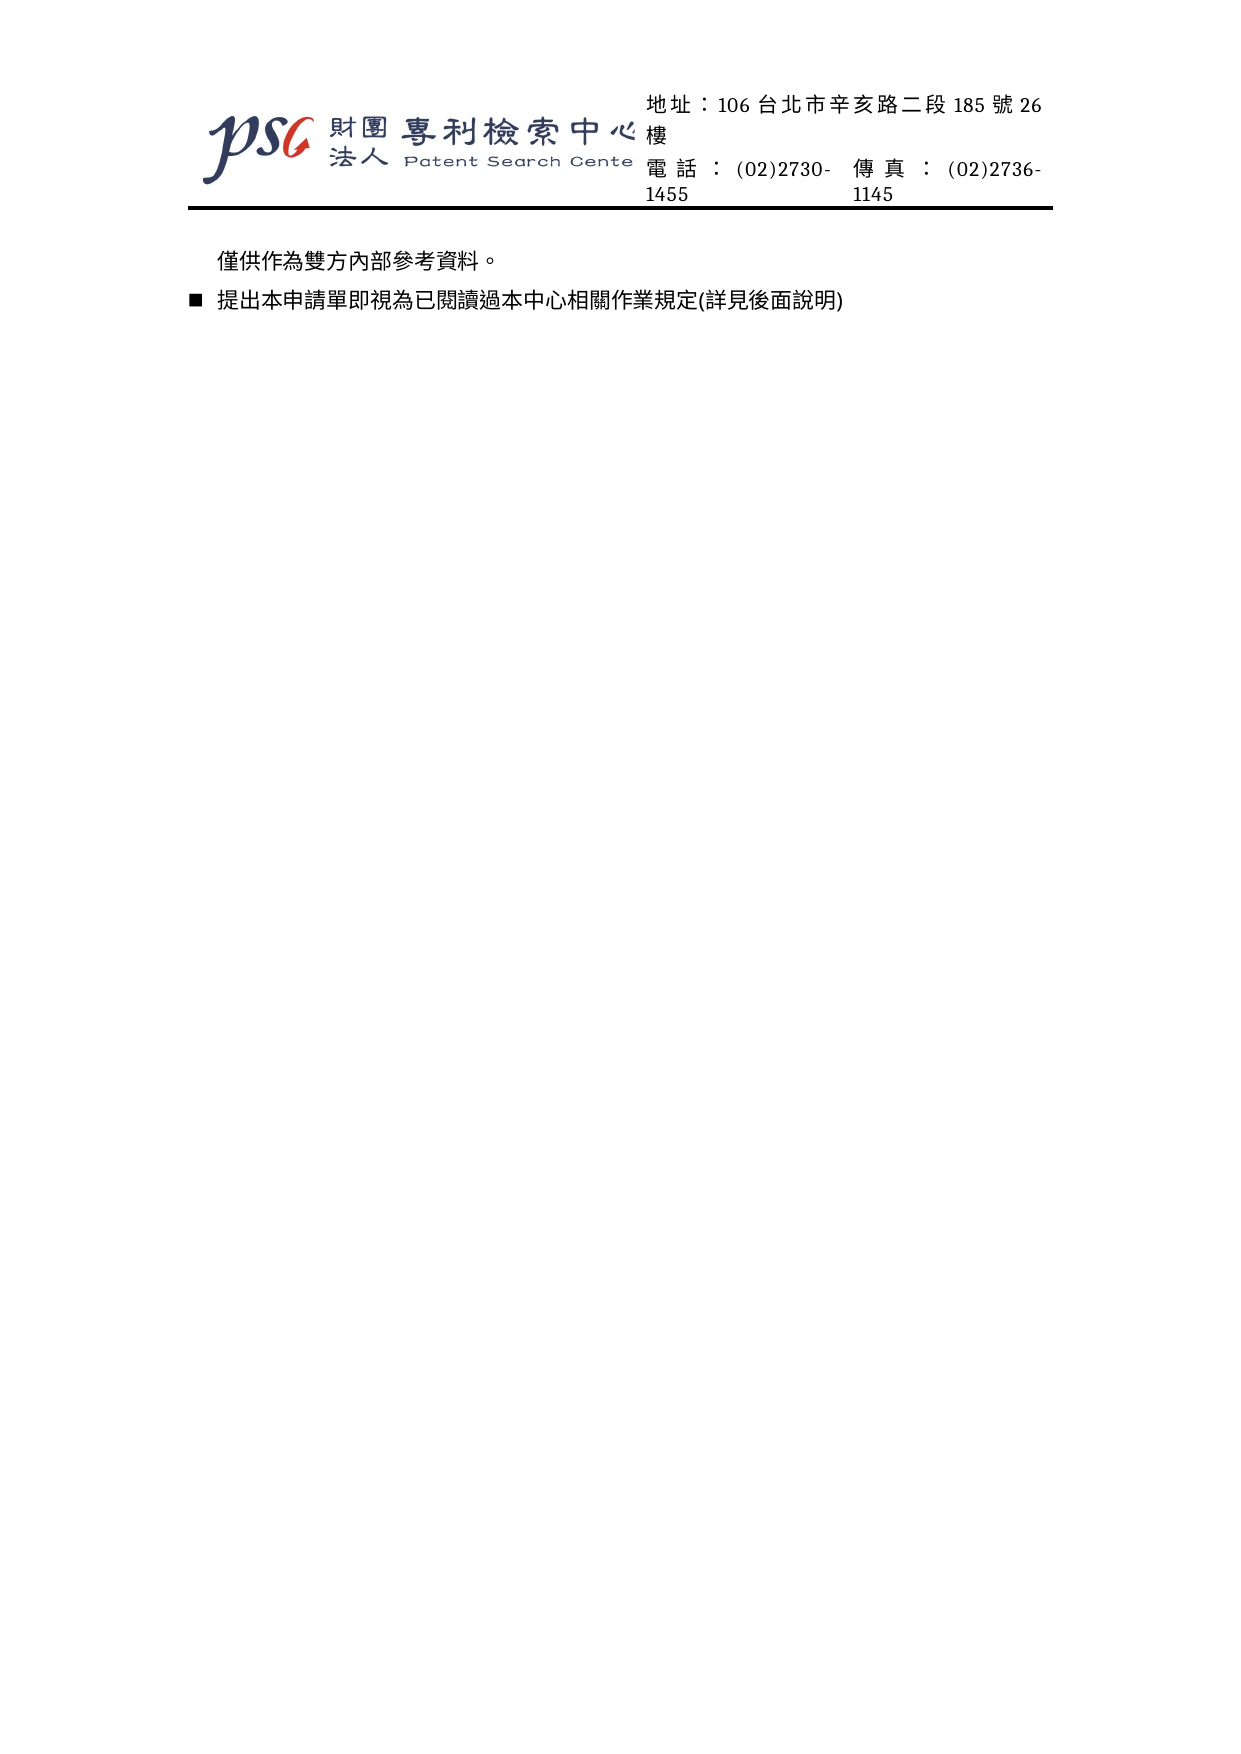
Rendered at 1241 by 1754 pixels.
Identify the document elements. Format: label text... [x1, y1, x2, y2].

list 提出本申請單即視為已閱讀過本中心相關作業規定(詳見後面說明) [187, 283, 1103, 314]
picture [198, 106, 635, 189]
list 未來若將相關技術，向專利專責機關提出申請及審查，申請專利範圍之佈局方式及審查人員之獨立審查判斷，非本報告完成時點所能預期及掌握，本報告係依據現有檢索結果進行分析，僅供作為雙方內部參考資料。 [187, 244, 1103, 275]
